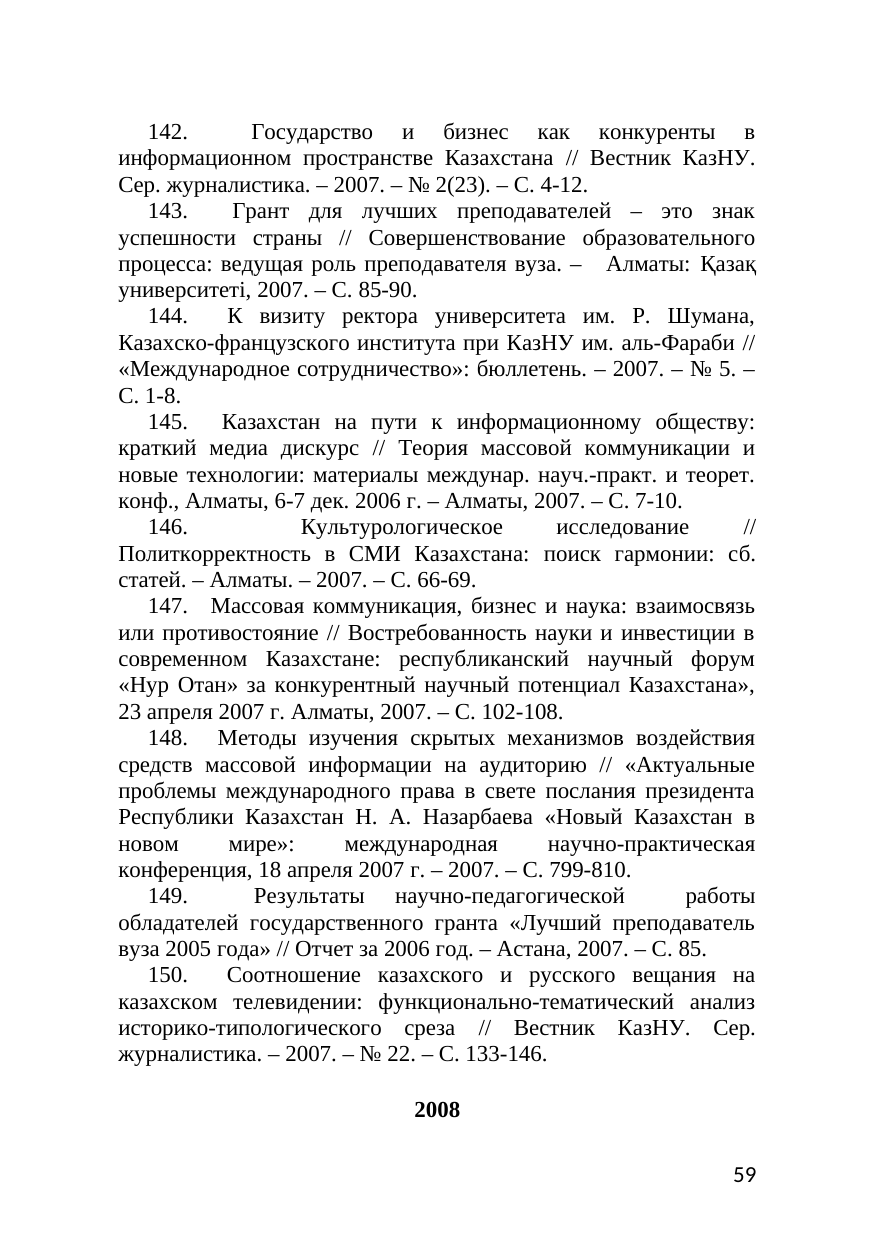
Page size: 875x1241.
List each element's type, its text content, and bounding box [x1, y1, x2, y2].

list К визиту ректора университета им. Р. Шумана, Казахско-французского института при КазНУ им. аль-Фараби // «Международное сотрудничество»: бюллетень. – 2007. – № 5. – С. 1-8. [118, 303, 756, 408]
list Культурологическое исследование // Политкорректность в СМИ Казахстана: поиск гармонии: сб. статей. – Алматы. – 2007. – С. 66-69. [301, 513, 756, 592]
list Казахстан на пути к информационному обществу: краткий медиа дискурс // Теория массовой коммуникации и новые технологии: материалы междунар. науч.-практ. и теорет. конф., Алматы, 6-7 дек. 2006 г. – Алматы, 2007. – С. 7-10. [118, 408, 756, 513]
list Соотношение казахского и русского вещания на казахском телевидении: функционально-тематический анализ историко-типологического среза // Вестник КазНУ. Сер. журналистика. – 2007. – № 22. – С. 133-146. [118, 961, 756, 1067]
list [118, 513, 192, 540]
list Грант для лучших преподавателей – это знак успешности страны // Совершенствование образовательного процесса: ведущая роль преподавателя вуза. – Алматы: Қазақ университеті, 2007. – С. 85-90. [118, 197, 756, 303]
text 2008 [118, 1096, 756, 1122]
list Государство и бизнес как конкуренты в информационном пространстве Казахстана // Вестник КазНУ. Сер. журналистика. – 2007. – № 2(23). – С. 4-12. [118, 118, 756, 197]
list Массовая коммуникация, бизнес и наука: взаимосвязь или противостояние // Востребованность науки и инвестиции в современном Казахстане: республиканский научный форум «Нур Отан» за конкурентный научный потенциал Казахстана», 23 апреля 2007 г. Алматы, 2007. – С. 102-108. [118, 592, 756, 724]
list Методы изучения скрытых механизмов воздействия средств массовой информации на аудиторию // «Актуальные проблемы международного права в свете послания президента Республики Казахстан Н. А. Назарбаева «Новый Казахстан в новом мире»: международная научно-практическая конференция, 18 апреля 2007 г. – 2007. – С. 799-810. [118, 724, 756, 882]
list Результаты научно-педагогической работы обладателей государственного гранта «Лучший преподаватель вуза 2005 года» // Отчет за 2006 год. – Астана, 2007. – С. 85. [118, 882, 756, 961]
